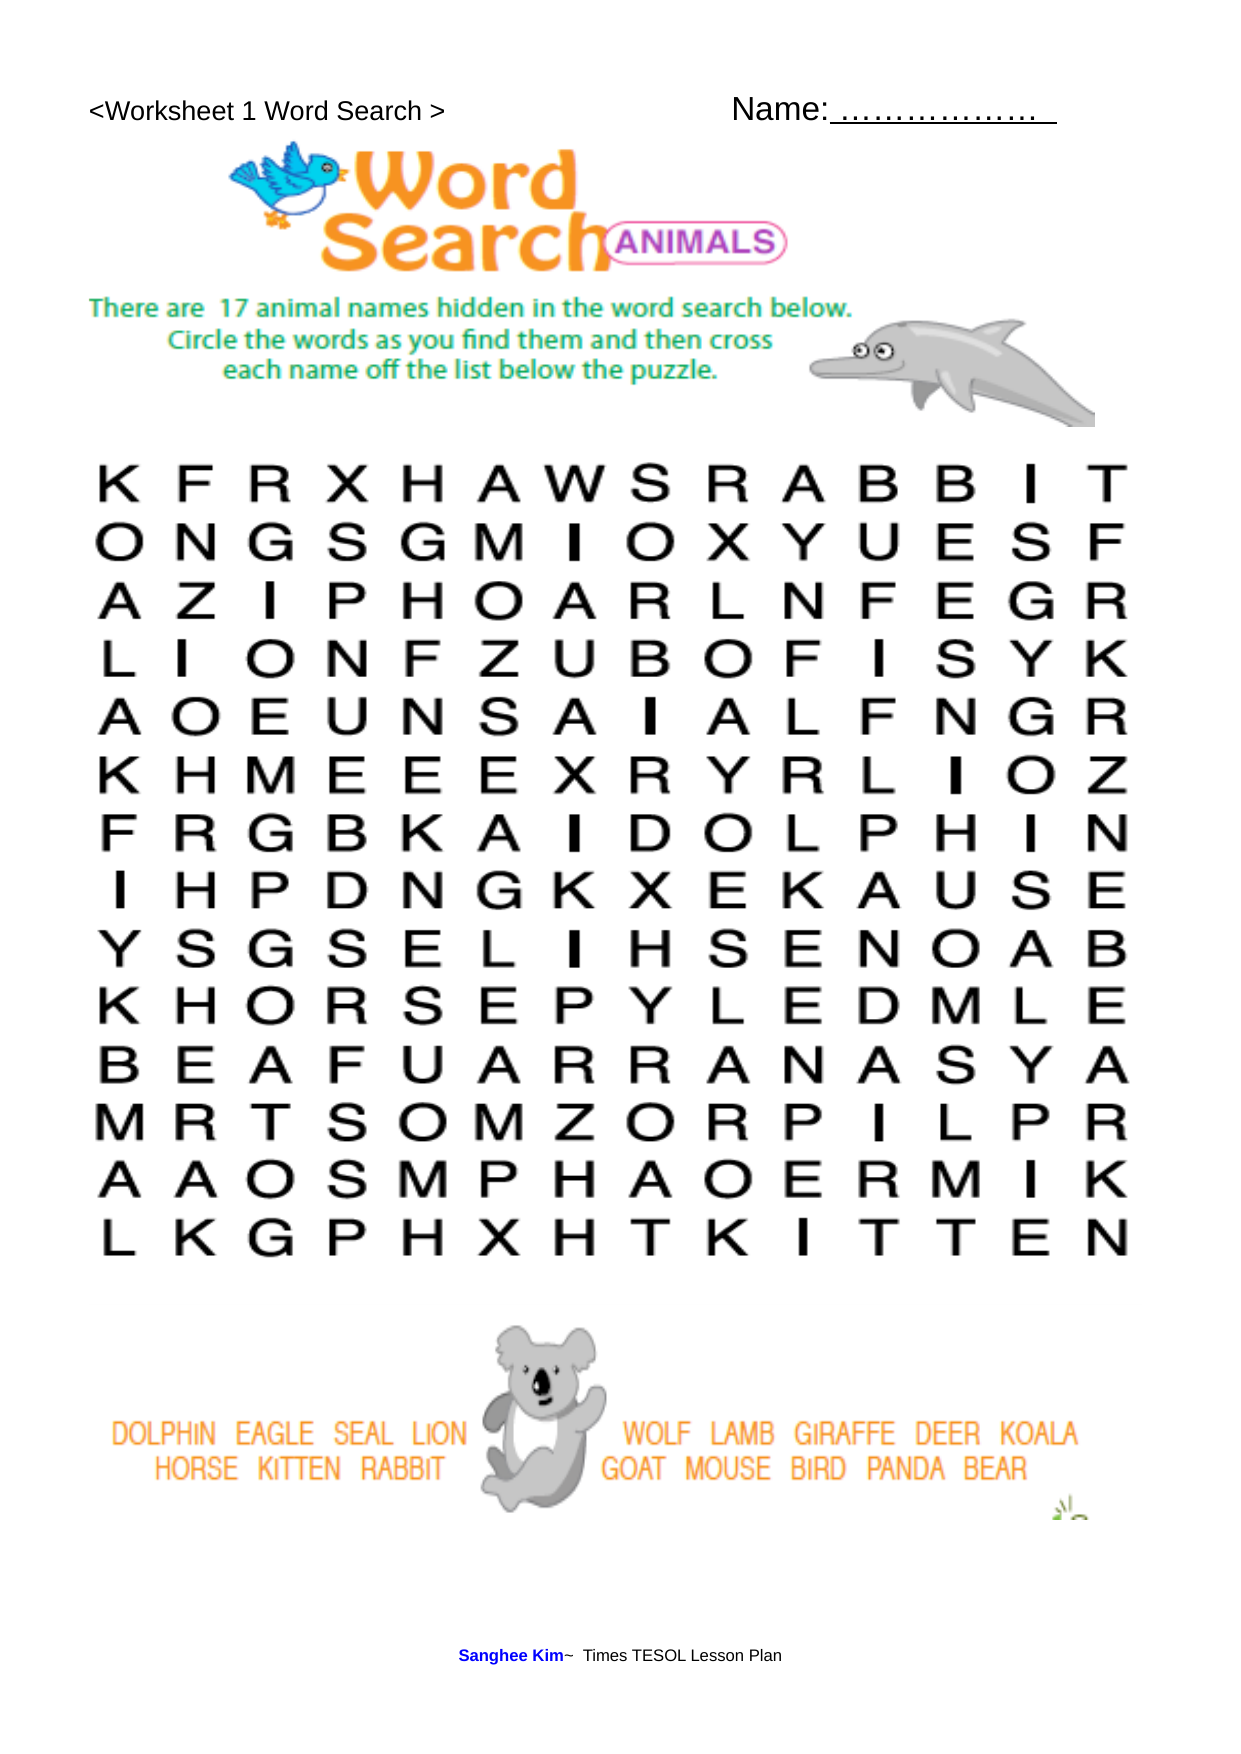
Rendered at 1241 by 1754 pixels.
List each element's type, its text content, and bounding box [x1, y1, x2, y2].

picture [88, 1303, 1142, 1520]
picture [88, 458, 1142, 1273]
picture [88, 127, 1095, 427]
text <Worksheet 1 Word Search > Name: ……………… [89, 89, 1152, 127]
